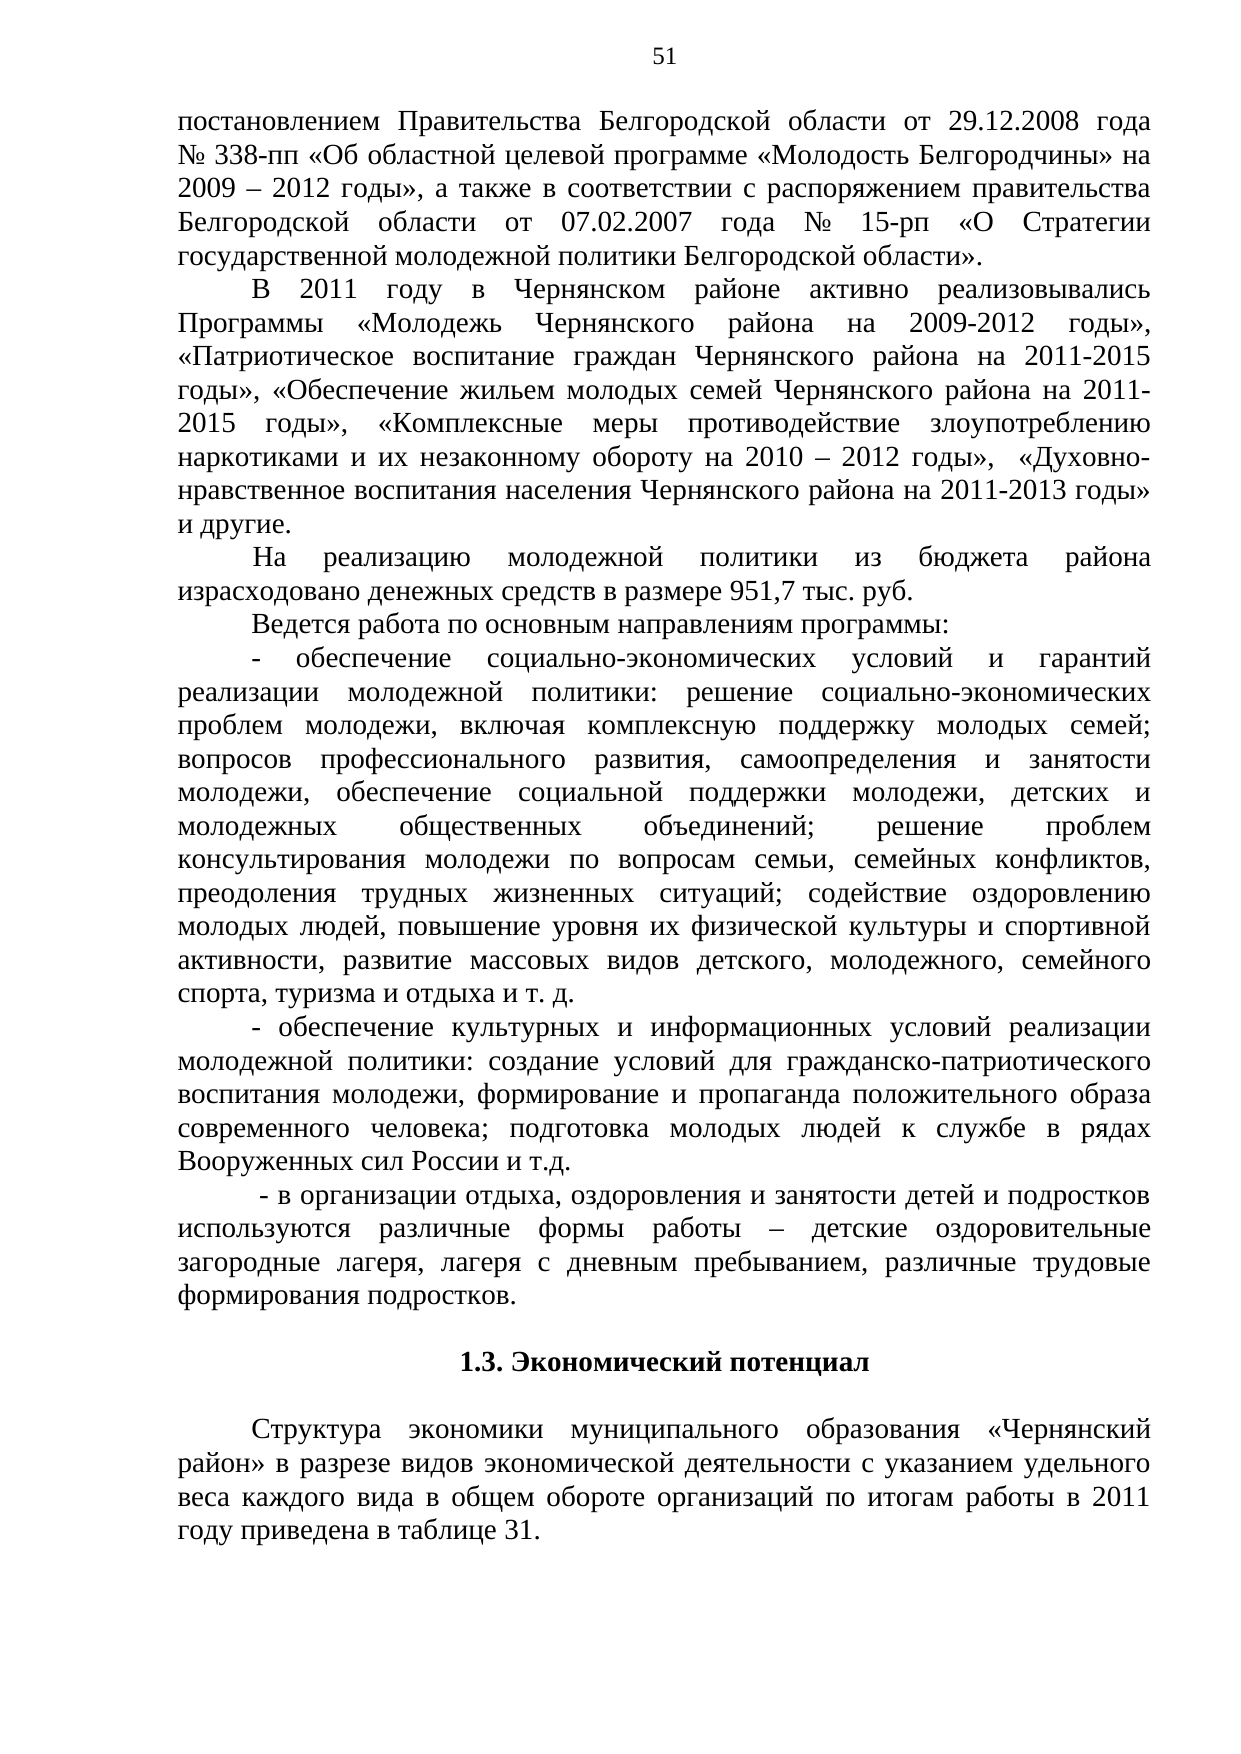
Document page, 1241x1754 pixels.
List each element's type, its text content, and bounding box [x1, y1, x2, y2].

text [177, 103, 1152, 271]
text В 2011 году в Чернянском районе активно реализовывались Программы «Молодежь Чернянского района на 2009-2012 годы», «Патриотическое воспитание граждан Чернянского района на 2011-2015 годы», «Обеспечение жильем молодых семей Чернянского района на 2011- 2015 годы», «Комплексные меры противодействие злоупотреблению наркотиками и их незаконному обороту на 2010 – 2012 годы», «Духовно-нравственное воспитания населения Чернянского района на 2011-2013 годы» и другие. [177, 271, 1152, 539]
text - в организации отдыха, оздоровления и занятости детей и подростков используются различные формы работы – детские оздоровительные загородные лагеря, лагеря с дневным пребыванием, различные трудовые формирования подростков. [177, 1177, 1152, 1311]
text 1.3. Экономический потенциал [177, 1344, 1152, 1378]
text Ведется работа по основным направлениям программы: [177, 607, 1152, 640]
text Структура экономики муниципального образования «Чернянский район» в разрезе видов экономической деятельности с указанием удельного веса каждого вида в общем обороте организаций по итогам работы в 2011 году приведена в таблице 31. [177, 1412, 1152, 1546]
text На реализацию молодежной политики из бюджета района израсходовано денежных средств в размере 951,7 тыс. руб. [177, 539, 1152, 607]
text - обеспечение социально-экономических условий и гарантий реализации молодежной политики: решение социально-экономических проблем молодежи, включая комплексную поддержку молодых семей; вопросов профессионального развития, самоопределения и занятости молодежи, обеспечение социальной поддержки молодежи, детских и молодежных общественных объединений; решение проблем консультирования молодежи по вопросам семьи, семейных конфликтов, преодоления трудных жизненных ситуаций; содействие оздоровлению молодых людей, повышение уровня их физической культуры и спортивной активности, развитие массовых видов детского, молодежного, семейного спорта, туризма и отдыха и т. д. [177, 640, 1152, 1009]
text - обеспечение культурных и информационных условий реализации молодежной политики: создание условий для гражданско-патриотического воспитания молодежи, формирование и пропаганда положительного образа современного человека; подготовка молодых людей к службе в рядах Вооруженных сил России и т.д. [177, 1009, 1152, 1177]
